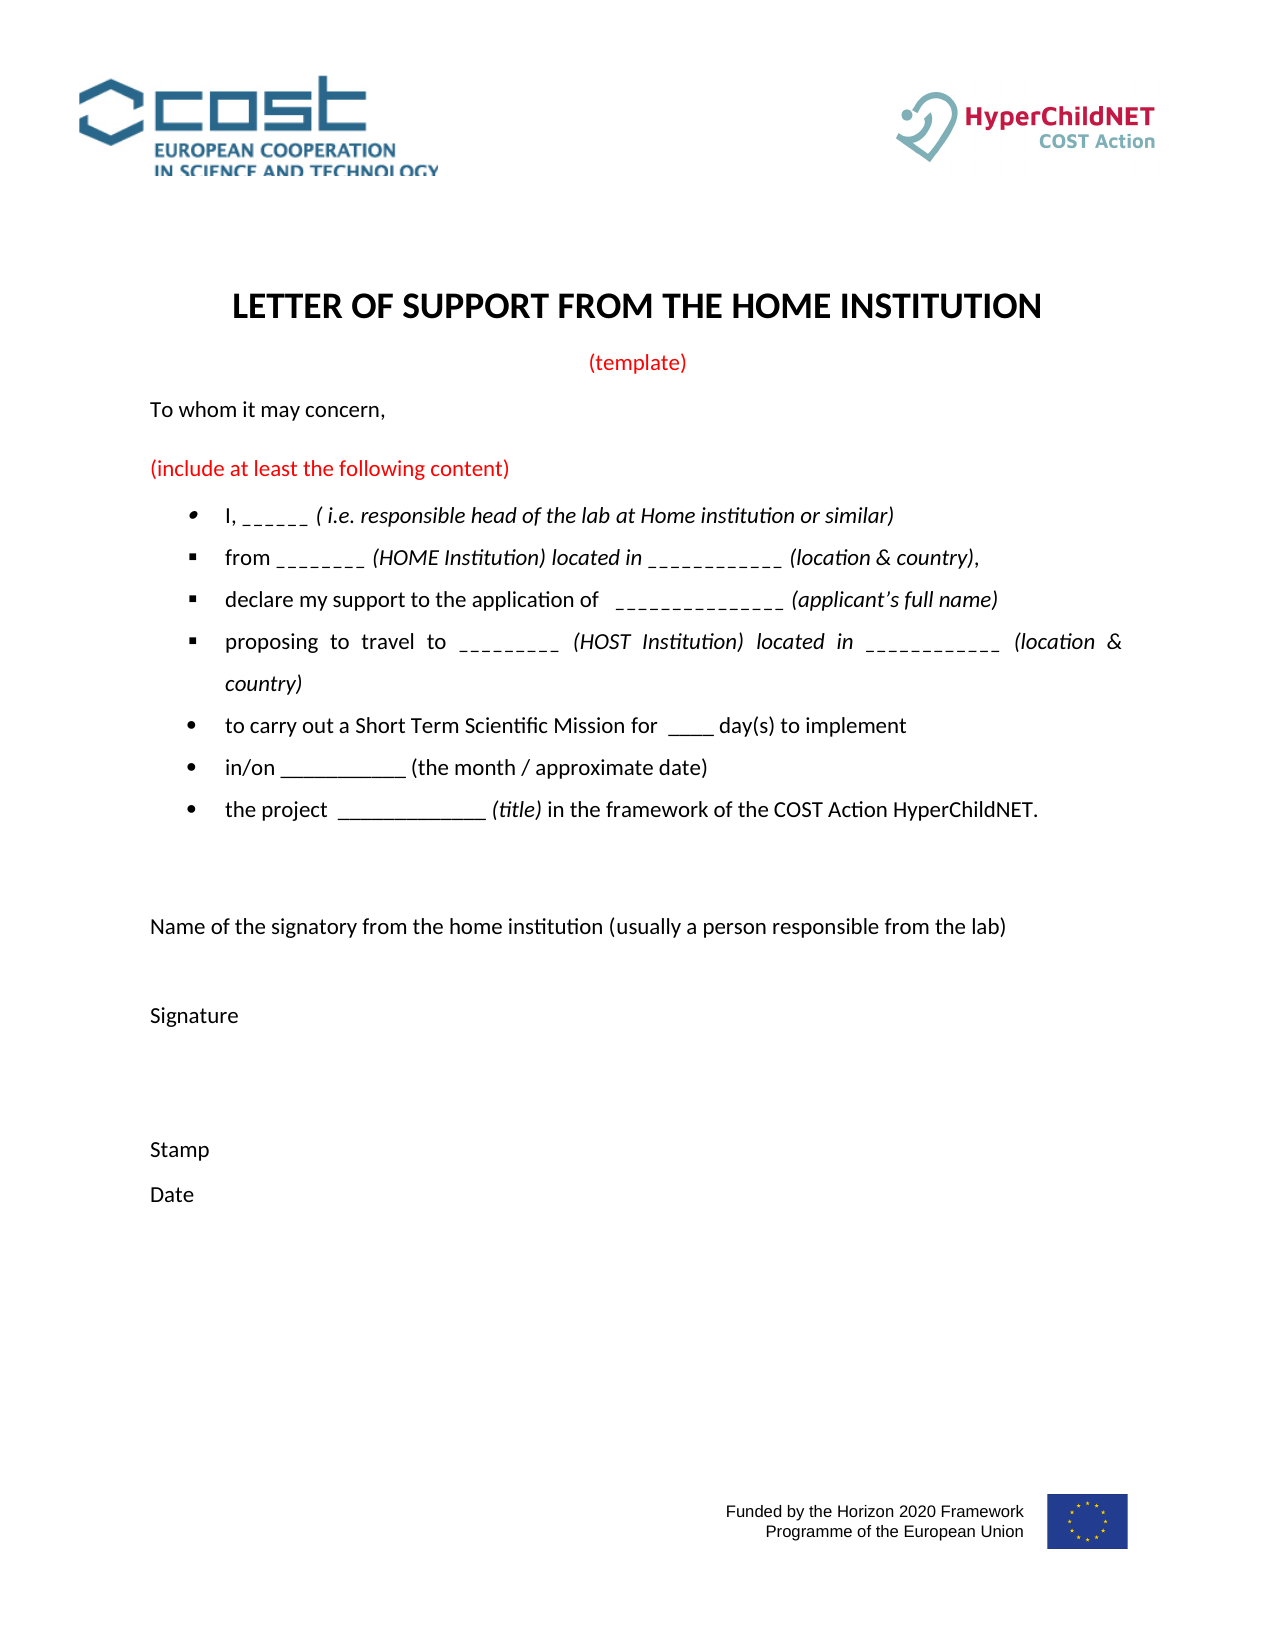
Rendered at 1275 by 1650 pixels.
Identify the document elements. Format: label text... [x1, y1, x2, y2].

list the project _____________ (title) in the framework of the COST Action HyperChildNET. [187, 795, 1125, 823]
text (template) [150, 348, 1125, 376]
text Stamp [150, 1135, 1156, 1163]
picture [78, 75, 438, 176]
list proposing to travel to _________ (HOST Institution) located in ____________ (location & country) [187, 627, 1125, 697]
list declare my support to the application of _______________ (applicant’s full name) [187, 585, 1125, 613]
picture [1047, 1494, 1128, 1549]
text (include at least the following content) [150, 454, 1125, 482]
list to carry out a Short Term Scientific Mission for ____ day(s) to implement [187, 711, 1125, 739]
text To whom it may concern, [150, 395, 1125, 423]
text Date [150, 1180, 1156, 1208]
list in/on ___________ (the month / approximate date) [187, 753, 1125, 781]
picture [878, 75, 1172, 180]
text LETTER OF SUPPORT FROM THE HOME INSTITUTION [150, 282, 1125, 328]
text Name of the signatory from the home institution (usually a person responsible from the lab) [150, 912, 1156, 940]
list from ________ (HOME Institution) located in ____________ (location & country), [187, 543, 1125, 571]
text Signature [150, 1001, 1156, 1029]
list I, ______ ( i.e. responsible head of the lab at Home institution or similar) [187, 501, 1125, 529]
